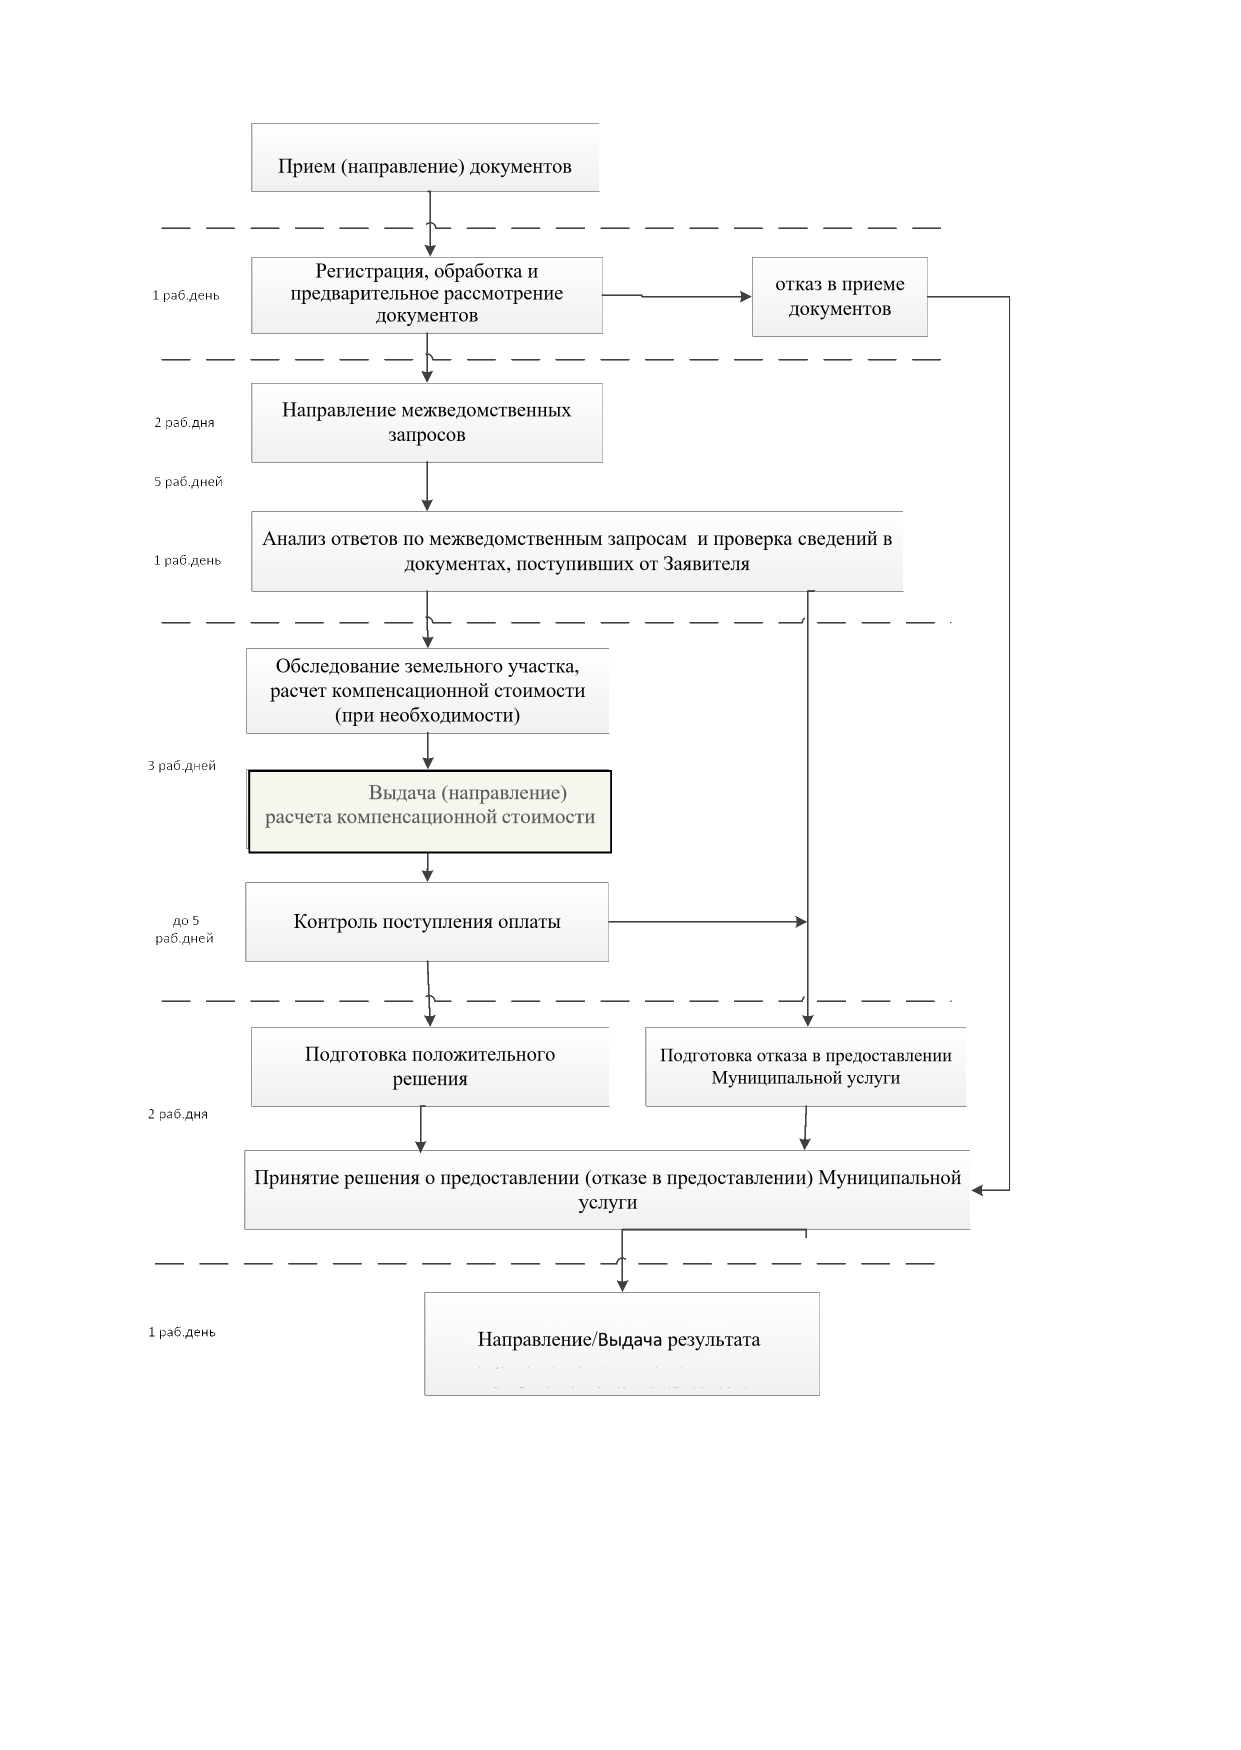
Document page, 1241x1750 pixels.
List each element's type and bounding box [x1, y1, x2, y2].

picture [147, 122, 1011, 1398]
